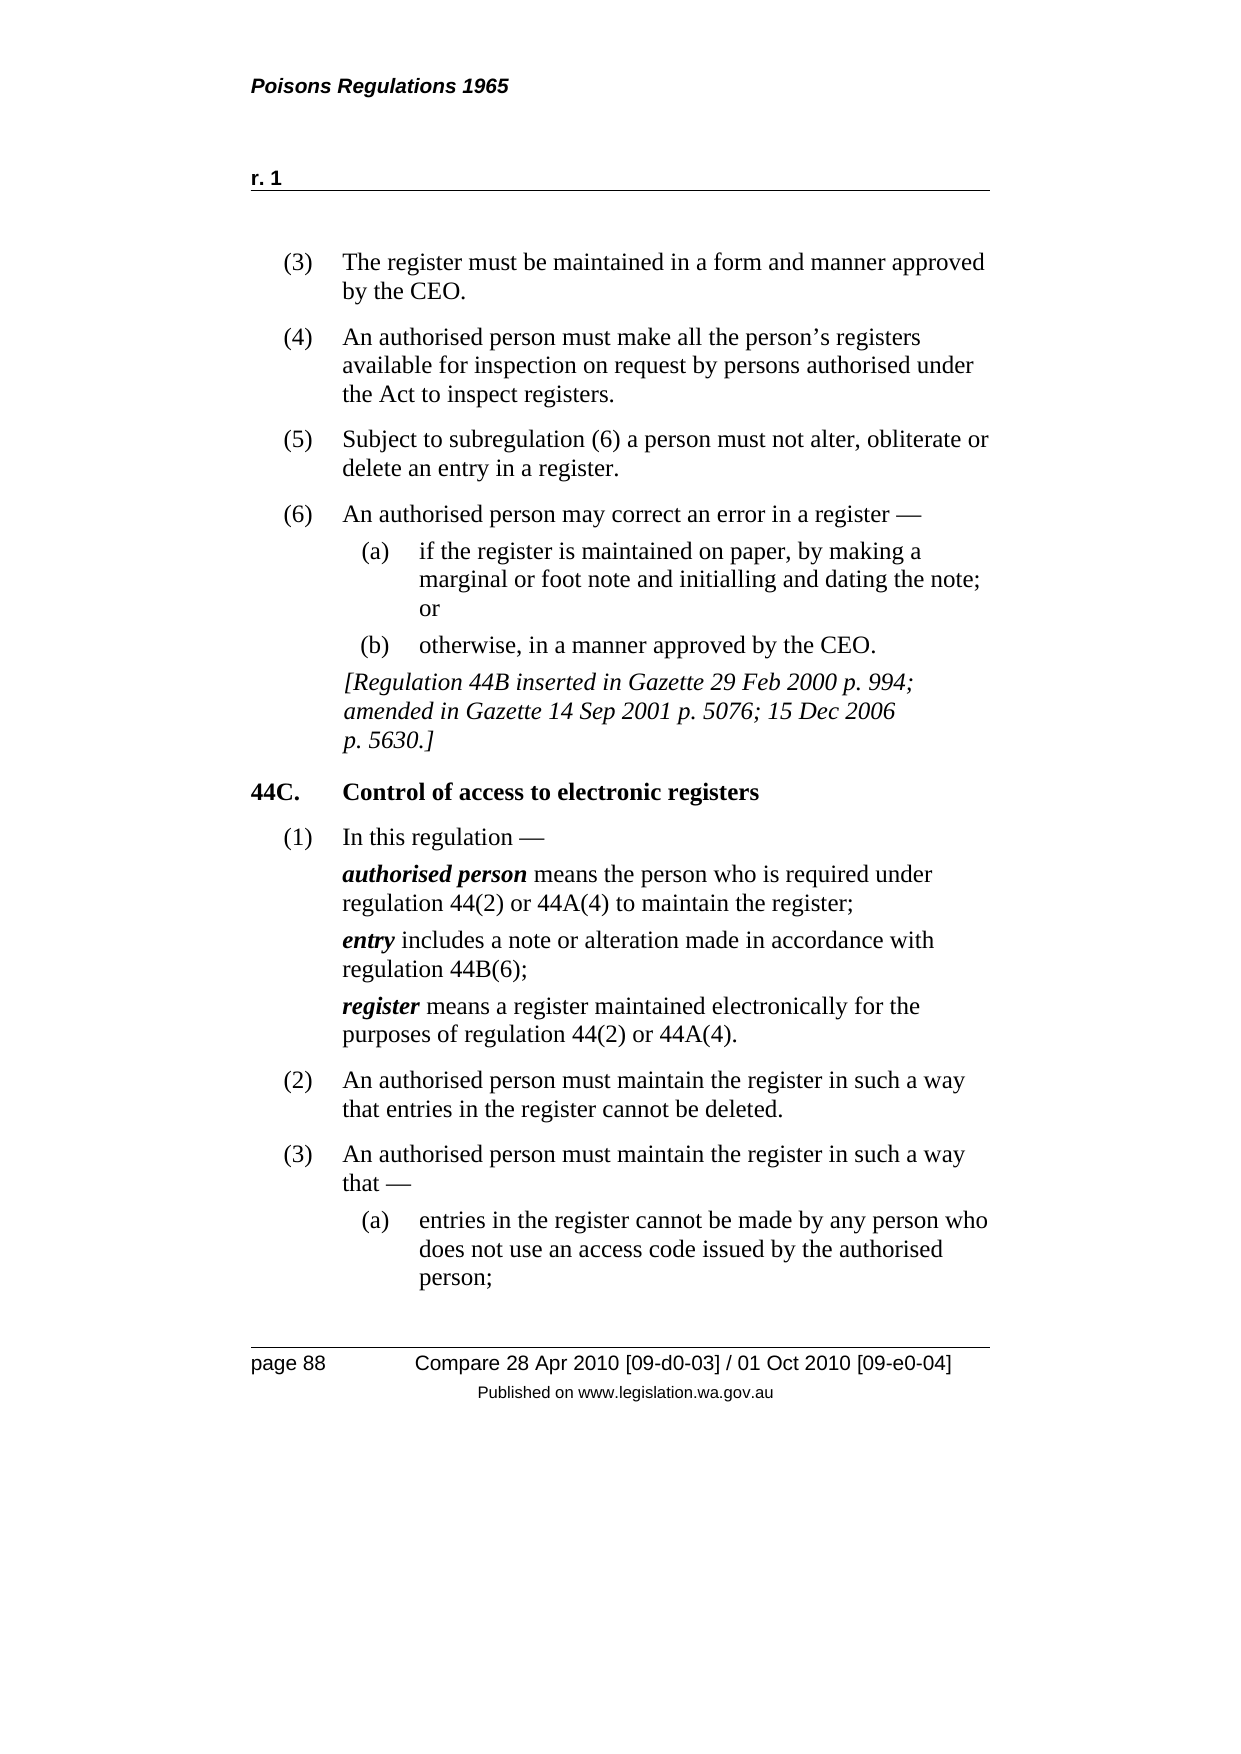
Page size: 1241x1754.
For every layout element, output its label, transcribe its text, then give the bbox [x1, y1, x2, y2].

text [Regulation 44B inserted in Gazette 29 Feb 2000 p. 994; amended in Gazette 14 Sep 2001 p. 5076; 15 Dec 2006 p. 5630.] [251, 667, 990, 754]
text (3) An authorised person must maintain the register in such a way that — [251, 1139, 990, 1197]
text (1) In this regulation — [251, 822, 990, 851]
text (a) if the register is maintained on paper, by making a marginal or foot note and initialling and dating the note; or [251, 536, 990, 622]
text register means a register maintained electronically for the purposes of regulation 44(2) or 44A(4). [251, 991, 990, 1048]
text (6) An authorised person may correct an error in a register — [251, 499, 990, 527]
text authorised person means the person who is required under regulation 44(2) or 44A(4) to maintain the register; [251, 859, 990, 917]
text (2) An authorised person must maintain the register in such a way that entries in the register cannot be deleted. [251, 1065, 990, 1122]
subtitle 44C. Control of access to electronic registers [251, 777, 990, 805]
text (3) The register must be maintained in a form and manner approved by the CEO. [251, 247, 990, 305]
text (a) entries in the register cannot be made by any person who does not use an access code issued by the authorised person; [251, 1205, 990, 1291]
text (4) An authorised person must make all the person’s registers available for inspection on request by persons authorised under the Act to inspect registers. [251, 322, 990, 408]
text (5) Subject to subregulation (6) a person must not alter, obliterate or delete an entry in a register. [251, 424, 990, 482]
text entry includes a note or alteration made in accordance with regulation 44B(6); [251, 925, 990, 982]
text (b) otherwise, in a manner approved by the CEO. [251, 630, 990, 659]
